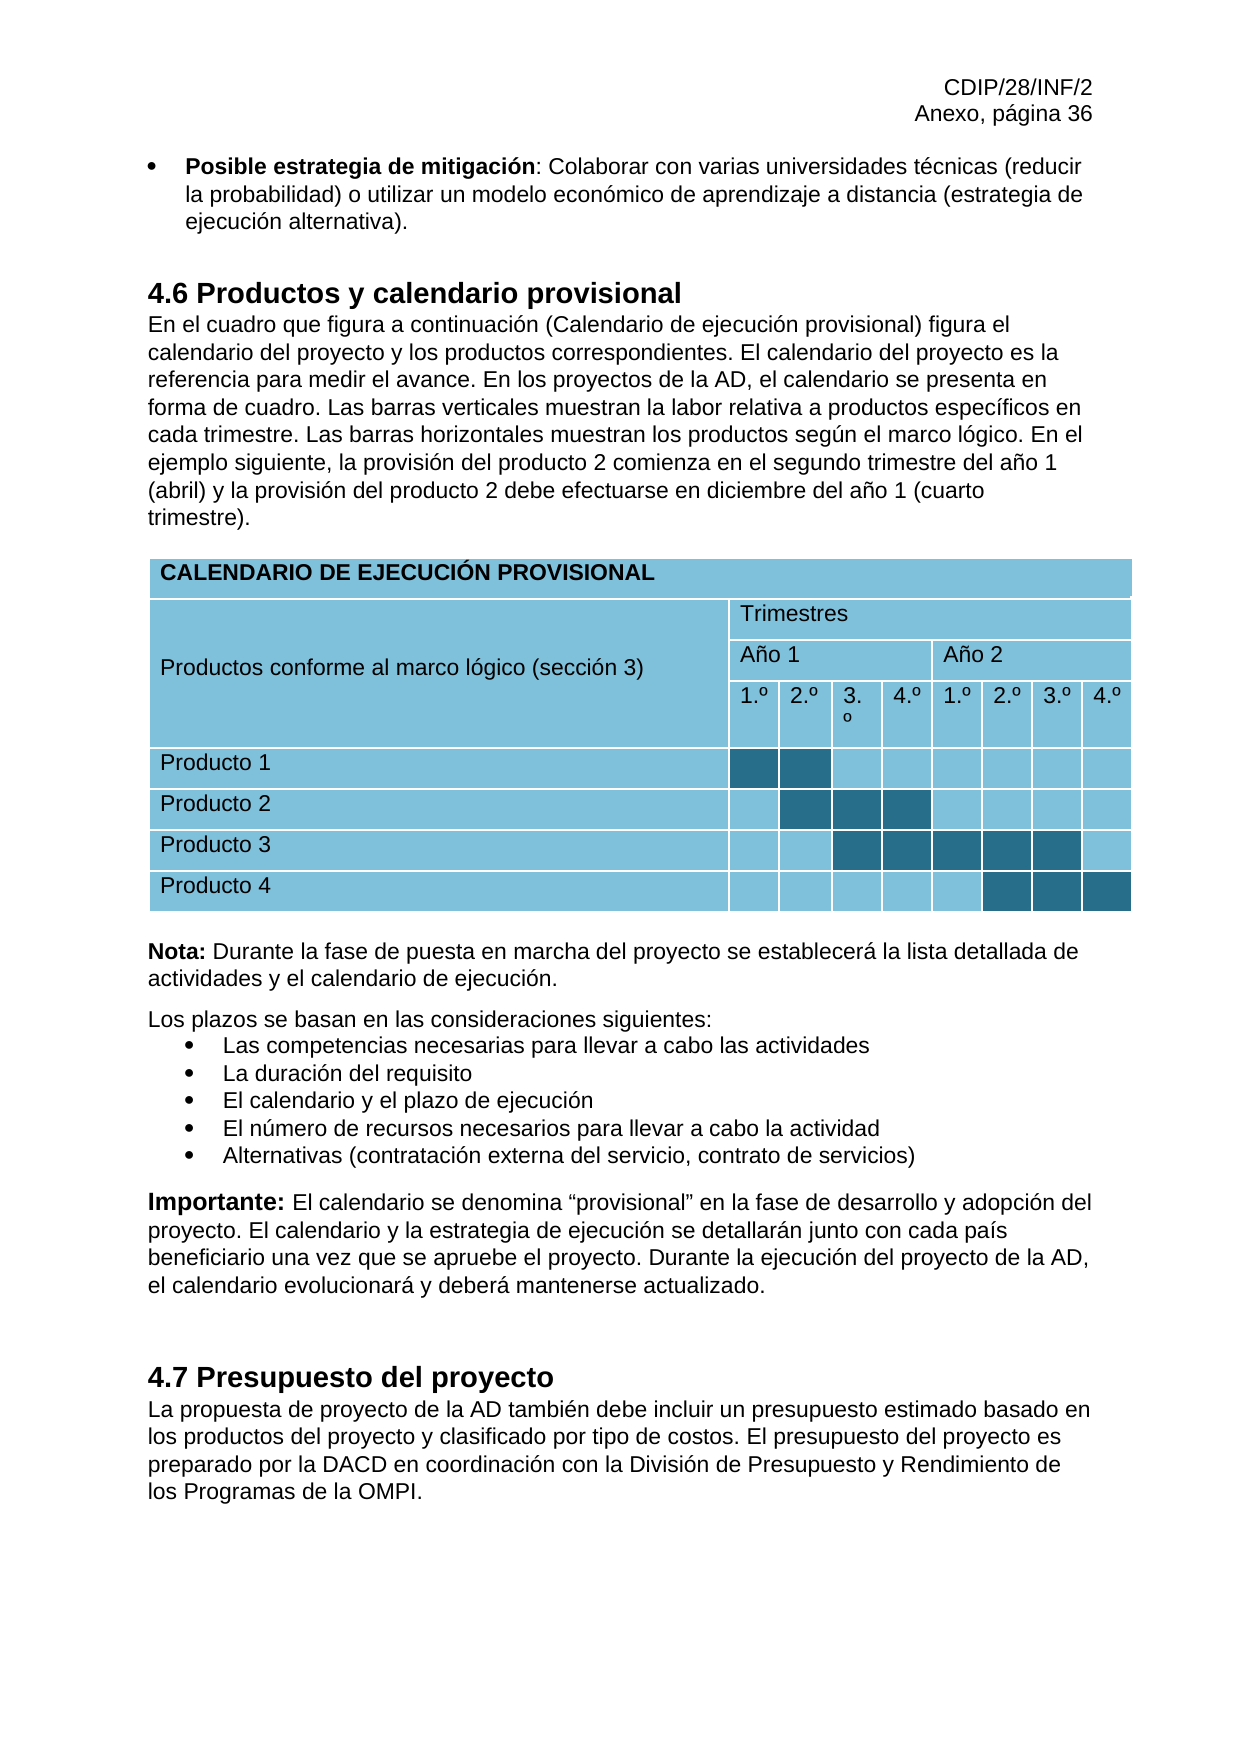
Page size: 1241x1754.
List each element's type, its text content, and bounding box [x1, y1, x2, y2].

text Importante: El calendario se denomina “provisional” en la fase de desarrollo y adopción del proyecto. El calendario y la estrategia de ejecución se detallarán junto con cada país beneficiario una vez que se apruebe el proyecto. Durante la ejecución del proyecto de la AD, el calendario evolucionará y deberá mantenerse actualizado. [148, 1187, 1093, 1298]
text En el cuadro que figura a continuación (Calendario de ejecución provisional) figura el calendario del proyecto y los productos correspondientes. El calendario del proyecto es la referencia para medir el avance. En los proyectos de la AD, el calendario se presenta en forma de cuadro. Las barras verticales muestran la labor relativa a productos específicos en cada trimestre. Las barras horizontales muestran los productos según el marco lógico. En el ejemplo siguiente, la provisión del producto 2 comienza en el segundo trimestre del año 1 (abril) y la provisión del producto 2 debe efectuarse en diciembre del año 1 (cuarto trimestre). [148, 311, 1093, 531]
table_cell [1083, 790, 1131, 829]
table_cell Año 1 [730, 641, 931, 680]
table_cell [1083, 749, 1131, 788]
table_cell [883, 831, 931, 870]
table_cell [1033, 831, 1081, 870]
table_cell Año 2 [933, 641, 1131, 680]
table_cell [1033, 749, 1081, 788]
table_cell [833, 872, 881, 911]
table_cell 2.º [983, 682, 1031, 747]
table_cell Producto 1 [150, 749, 728, 788]
list Posible estrategia de mitigación: Colaborar con varias universidades técnicas (reducir la probabilidad) o utilizar un modelo económico de aprendizaje a distancia (estrategia de ejecución alternativa). [148, 153, 1093, 234]
table_cell [730, 790, 778, 829]
table_cell 1.º [730, 682, 778, 747]
list Las competencias necesarias para llevar a cabo las actividades [185, 1032, 1093, 1058]
table_cell [883, 790, 931, 829]
table_cell [730, 872, 778, 911]
table_cell [933, 872, 981, 911]
table_cell 3.º [833, 682, 881, 747]
list El número de recursos necesarios para llevar a cabo la actividad [185, 1115, 1093, 1141]
table_cell Producto 2 [150, 790, 728, 829]
text 4.6 Productos y calendario provisional [148, 276, 1093, 309]
table_cell [833, 831, 881, 870]
table_cell Productos conforme al marco lógico (sección 3) [150, 600, 728, 747]
table_cell 2.º [780, 682, 831, 747]
text Los plazos se basan en las consideraciones siguientes: [148, 1006, 1093, 1032]
list El calendario y el plazo de ejecución [185, 1087, 1093, 1113]
table_cell [1083, 872, 1131, 911]
table_cell [983, 790, 1031, 829]
table_header Calendario de ejecución provisional [150, 559, 1132, 598]
table_cell [933, 749, 981, 788]
table_cell [730, 749, 778, 788]
table_cell [933, 790, 981, 829]
table_cell 1.º [933, 682, 981, 747]
table_cell 4.º [883, 682, 931, 747]
table_cell [983, 831, 1031, 870]
table_cell [780, 831, 831, 870]
table_cell [730, 831, 778, 870]
table_cell [1083, 831, 1131, 870]
text La propuesta de proyecto de la AD también debe incluir un presupuesto estimado basado en los productos del proyecto y clasificado por tipo de costos. El presupuesto del proyecto es preparado por la DACD en coordinación con la División de Presupuesto y Rendimiento de los Programas de la OMPI. [148, 1396, 1093, 1505]
table_cell [780, 872, 831, 911]
text 4.7 Presupuesto del proyecto [148, 1360, 1093, 1394]
list Alternativas (contratación externa del servicio, contrato de servicios) [185, 1142, 1093, 1169]
table_cell [1033, 790, 1081, 829]
table_cell [883, 749, 931, 788]
text Nota: Durante la fase de puesta en marcha del proyecto se establecerá la lista detallada de actividades y el calendario de ejecución. [148, 938, 1093, 992]
table_cell [883, 872, 931, 911]
table_cell [833, 749, 881, 788]
table_cell 4.º [1083, 682, 1131, 747]
table_cell [983, 872, 1031, 911]
table_cell [1033, 872, 1081, 911]
table_cell 3.º [1033, 682, 1081, 747]
list La duración del requisito [185, 1059, 1093, 1086]
table_cell [833, 790, 881, 829]
table_cell [780, 790, 831, 829]
table_cell [780, 749, 831, 788]
table_cell Producto 4 [150, 872, 728, 911]
table_cell [983, 749, 1031, 788]
table_cell [933, 831, 981, 870]
table_cell Trimestres [730, 600, 1131, 639]
table_cell Producto 3 [150, 831, 728, 870]
